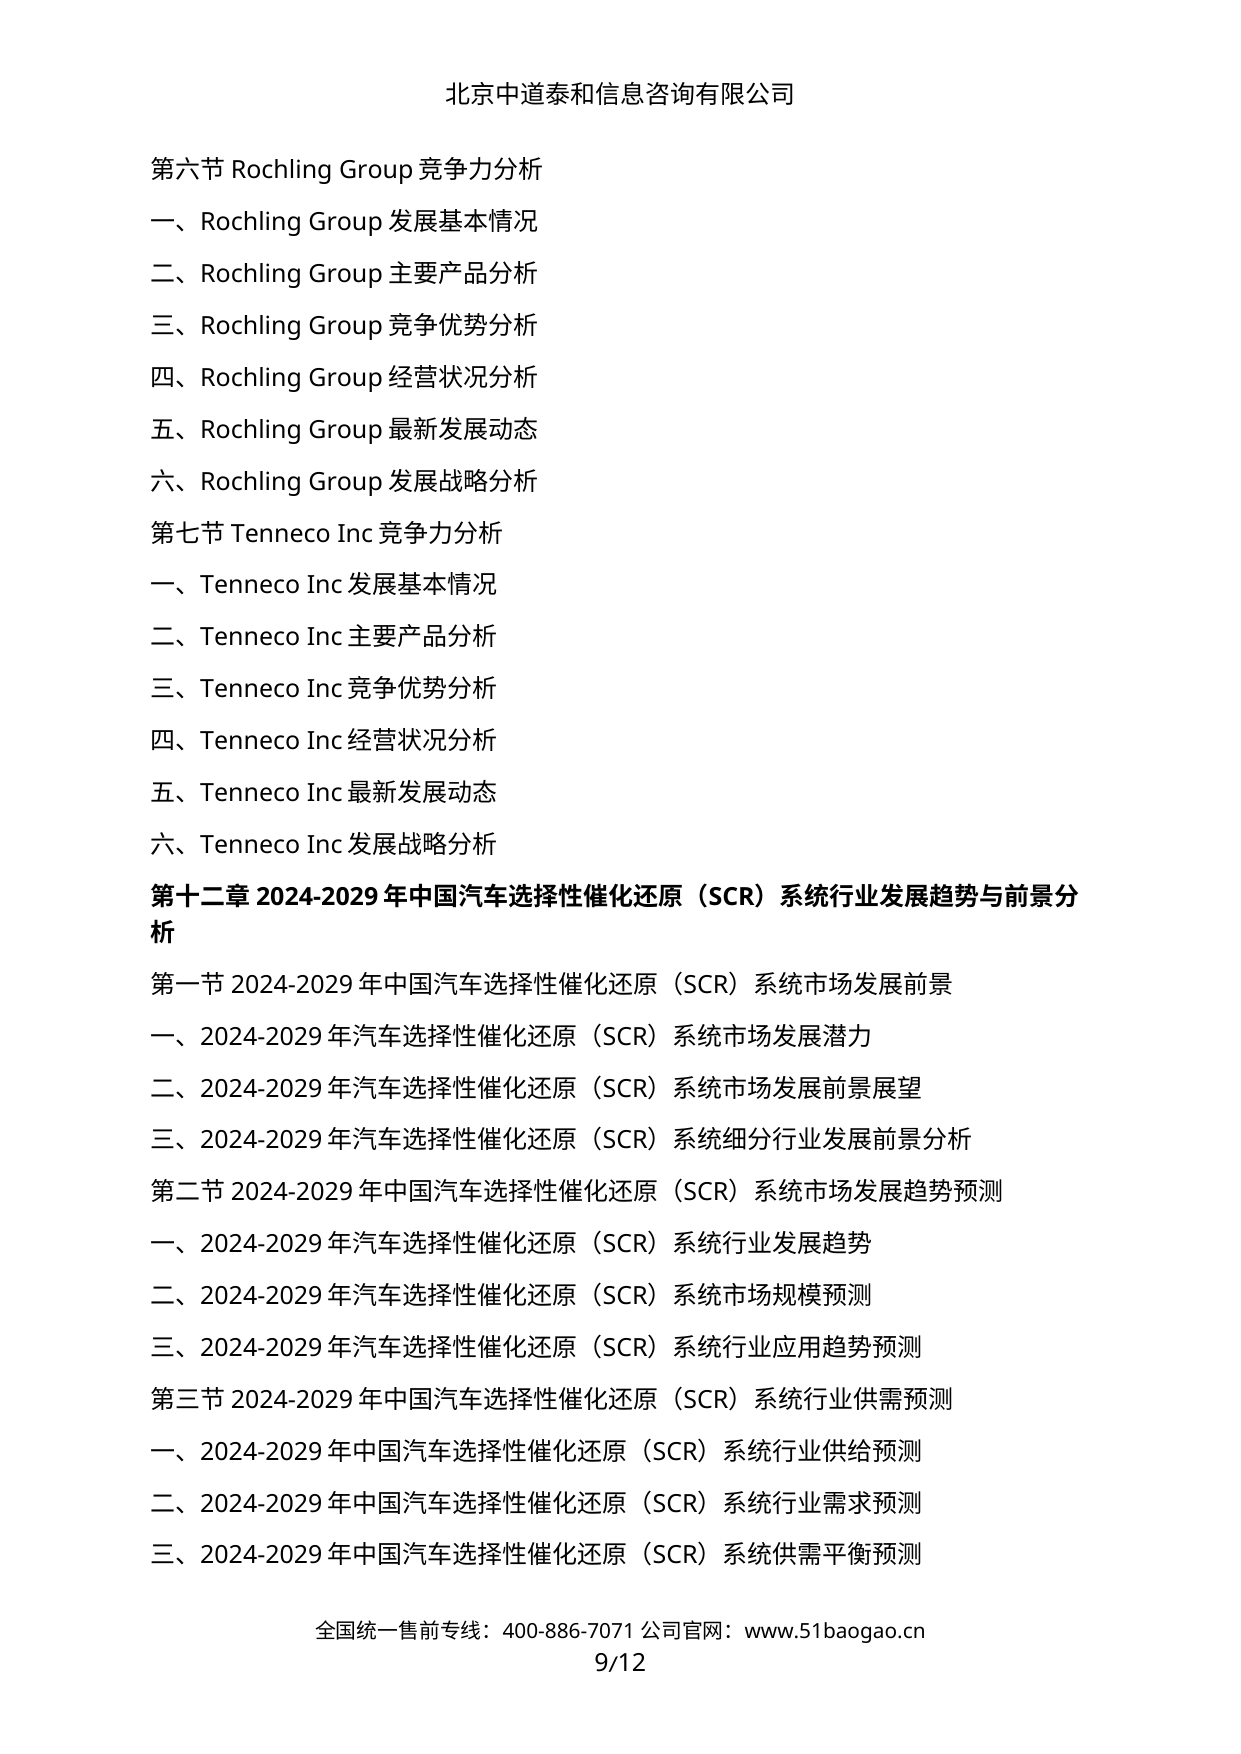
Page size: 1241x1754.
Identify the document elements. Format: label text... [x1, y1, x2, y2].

text 三、Tenneco Inc竞争优势分析 [150, 669, 1090, 705]
text 三、2024-2029年汽车选择性催化还原（SCR）系统细分行业发展前景分析 [150, 1120, 1090, 1156]
text 一、Tenneco Inc发展基本情况 [150, 565, 1090, 601]
text 三、Rochling Group竞争优势分析 [150, 306, 1090, 342]
text 第三节 2024-2029年中国汽车选择性催化还原（SCR）系统行业供需预测 [150, 1379, 1090, 1416]
text 一、2024-2029年汽车选择性催化还原（SCR）系统行业发展趋势 [150, 1224, 1090, 1260]
text 二、Tenneco Inc主要产品分析 [150, 617, 1090, 653]
text 第六节 Rochling Group竞争力分析 [150, 150, 1090, 186]
text 一、2024-2029年中国汽车选择性催化还原（SCR）系统行业供给预测 [150, 1431, 1090, 1467]
text 二、2024-2029年汽车选择性催化还原（SCR）系统市场规模预测 [150, 1276, 1090, 1312]
text 二、2024-2029年汽车选择性催化还原（SCR）系统市场发展前景展望 [150, 1068, 1090, 1104]
text 第二节 2024-2029年中国汽车选择性催化还原（SCR）系统市场发展趋势预测 [150, 1172, 1090, 1208]
text 二、Rochling Group主要产品分析 [150, 254, 1090, 290]
text 三、2024-2029年中国汽车选择性催化还原（SCR）系统供需平衡预测 [150, 1535, 1090, 1571]
text 二、2024-2029年中国汽车选择性催化还原（SCR）系统行业需求预测 [150, 1483, 1090, 1519]
text 五、Tenneco Inc最新发展动态 [150, 772, 1090, 809]
text 六、Tenneco Inc发展战略分析 [150, 824, 1090, 861]
text 五、Rochling Group最新发展动态 [150, 409, 1090, 446]
text 一、Rochling Group发展基本情况 [150, 202, 1090, 238]
text 四、Tenneco Inc经营状况分析 [150, 721, 1090, 757]
text 第七节 Tenneco Inc竞争力分析 [150, 513, 1090, 549]
text 六、Rochling Group发展战略分析 [150, 461, 1090, 497]
text 第一节 2024-2029年中国汽车选择性催化还原（SCR）系统市场发展前景 [150, 964, 1090, 1001]
text 一、2024-2029年汽车选择性催化还原（SCR）系统市场发展潜力 [150, 1016, 1090, 1052]
text 四、Rochling Group经营状况分析 [150, 357, 1090, 394]
text 第十二章 2024-2029年中国汽车选择性催化还原（SCR）系统行业发展趋势与前景分析 [150, 876, 1090, 949]
text 三、2024-2029年汽车选择性催化还原（SCR）系统行业应用趋势预测 [150, 1327, 1090, 1364]
